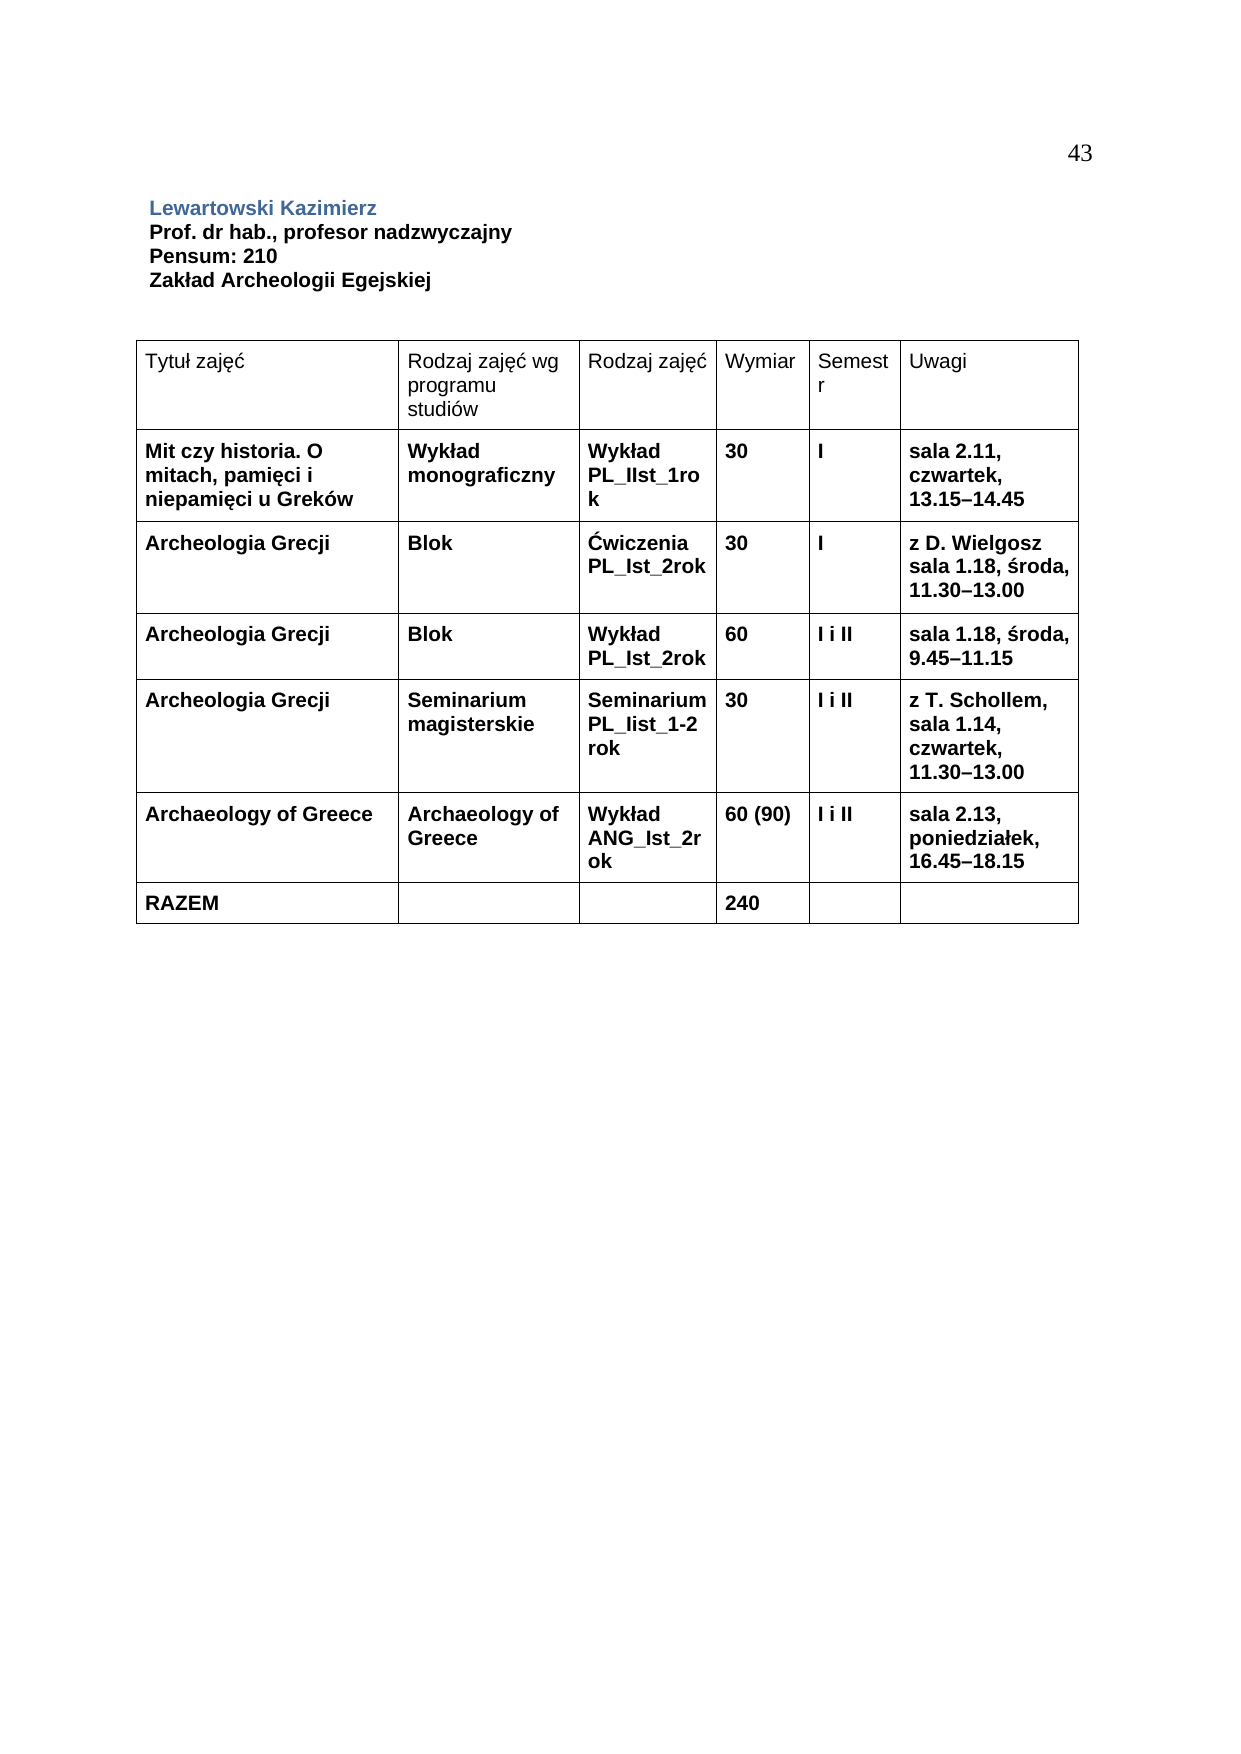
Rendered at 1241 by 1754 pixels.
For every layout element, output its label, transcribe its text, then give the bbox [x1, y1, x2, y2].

table_cell [580, 883, 716, 923]
table_cell Archaeology of Greece [399, 793, 579, 882]
table_cell 30 [717, 680, 809, 792]
table_cell I [810, 522, 900, 613]
table_cell z T. Schollem, sala 1.14, czwartek, 11.30–13.00 [901, 680, 1078, 792]
table_cell I [810, 430, 900, 521]
table_cell Blok [399, 522, 579, 613]
table_cell I i II [810, 614, 900, 678]
table_cell 30 [717, 430, 809, 521]
table_cell sala 1.18, środa, 9.45–11.15 [901, 614, 1078, 678]
table_cell 60 [717, 614, 809, 678]
table_header Rodzaj zajęć [580, 341, 716, 429]
table_cell Wykład PL_IIst_1rok [580, 430, 716, 521]
table_cell 60 (90) [717, 793, 809, 882]
table_header Uwagi [901, 341, 1078, 429]
table_cell Seminarium PL_Iist_1-2 rok [580, 680, 716, 792]
table_cell I i II [810, 793, 900, 882]
table_cell Seminarium magisterskie [399, 680, 579, 792]
table_cell Wykład PL_Ist_2rok [580, 614, 716, 678]
text Prof. dr hab., profesor nadzwyczajny [149, 220, 1093, 244]
table_header Rodzaj zajęć wg programu studiów [399, 341, 579, 429]
text Pensum: 210 [149, 244, 1093, 268]
table_cell z D. Wielgosz sala 1.18, środa, 11.30–13.00 [901, 522, 1078, 613]
table_cell Archeologia Grecji [137, 680, 398, 792]
table_cell Wykład monograficzny [399, 430, 579, 521]
text Zakład Archeologii Egejskiej [149, 268, 1093, 292]
table_header Semestr [810, 341, 900, 429]
table_cell sala 2.13, poniedziałek, 16.45–18.15 [901, 793, 1078, 882]
text Lewartowski Kazimierz [149, 196, 1093, 220]
table_cell sala 2.11, czwartek, 13.15–14.45 [901, 430, 1078, 521]
table_cell [901, 883, 1078, 923]
table_cell 240 [717, 883, 809, 923]
table_cell 30 [717, 522, 809, 613]
table_cell Archaeology of Greece [137, 793, 398, 882]
table_cell Archeologia Grecji [137, 522, 398, 613]
table_header Tytuł zajęć [137, 341, 398, 429]
table_cell Mit czy historia. O mitach, pamięci i niepamięci u Greków [137, 430, 398, 521]
table_cell [810, 883, 900, 923]
table_cell [399, 883, 579, 923]
table_cell I i II [810, 680, 900, 792]
table_cell Archeologia Grecji [137, 614, 398, 678]
table_cell Ćwiczenia PL_Ist_2rok [580, 522, 716, 613]
table_cell Blok [399, 614, 579, 678]
table_cell RAZEM [137, 883, 398, 923]
table_header Wymiar [717, 341, 809, 429]
table_cell Wykład ANG_Ist_2rok [580, 793, 716, 882]
